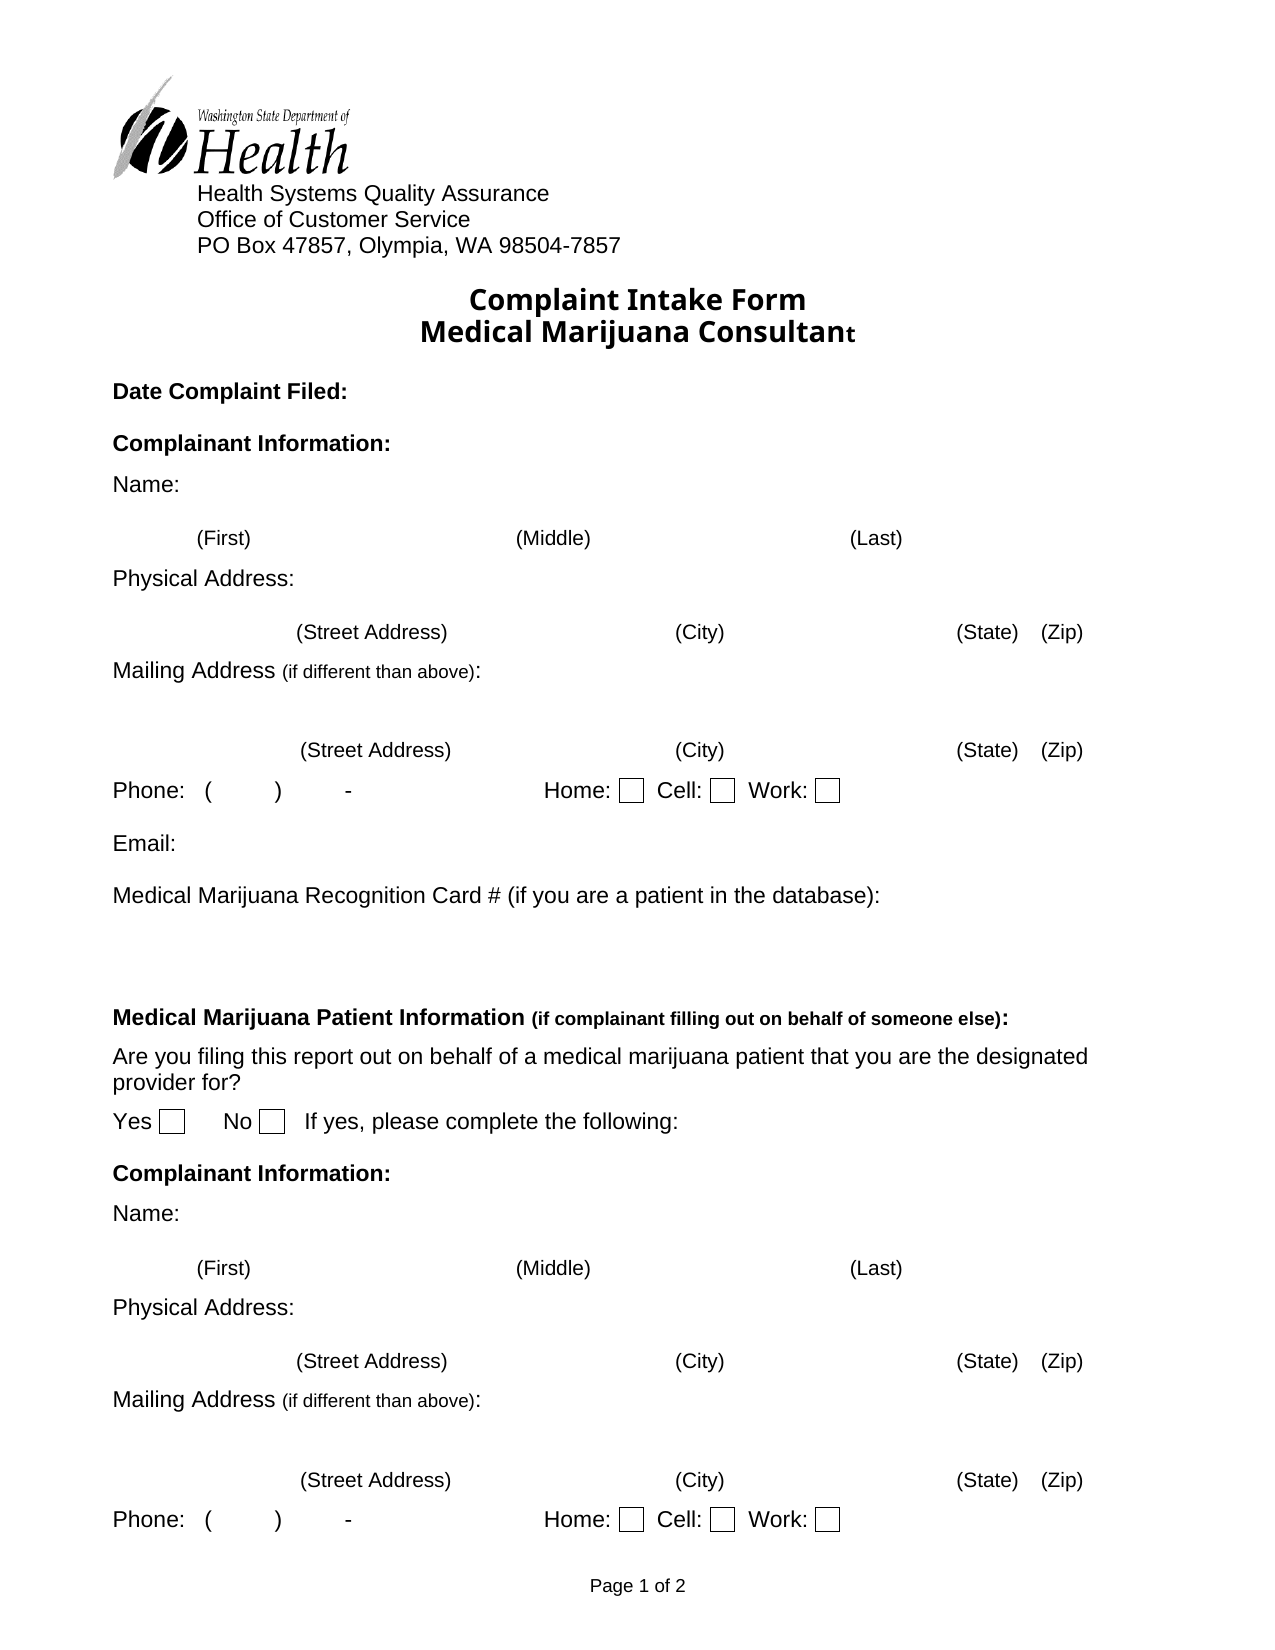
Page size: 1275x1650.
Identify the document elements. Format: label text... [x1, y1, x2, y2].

text Date Complaint Filed: [112, 376, 1162, 405]
text Medical Marijuana Patient Information (if complainant filling out on behalf of someone else): [112, 1003, 1162, 1030]
text Name: (First) (Middle) (Last) [112, 469, 1162, 550]
text Mailing Address (if different than above): (Street Address) (City) (State) (Zip) [112, 657, 1162, 762]
text Health Systems Quality Assurance [197, 180, 1162, 206]
picture [112, 75, 350, 180]
text Complainant Information: [112, 430, 1162, 456]
text Medical Marijuana Recognition Card # (if you are a patient in the database): [112, 882, 1162, 908]
text Name: (First) (Middle) (Last) [112, 1198, 1162, 1280]
text Mailing Address (if different than above): (Street Address) (City) (State) (Zip) [112, 1386, 1162, 1492]
text Are you filing this report out on behalf of a medical marijuana patient that you are the designated provider for? [112, 1043, 1162, 1096]
text Physical Address: (Street Address) (City) (State) (Zip) [112, 563, 1162, 644]
text PO Box 47857, Olympia, WA 98504-7857 [197, 232, 1162, 259]
text Physical Address: (Street Address) (City) (State) (Zip) [112, 1292, 1162, 1374]
text Email: [112, 828, 1162, 857]
text Yes No If yes, please complete the following: [112, 1108, 1162, 1134]
text Phone: ( ) - Home: Cell: Work: [112, 775, 1162, 803]
text Phone: ( ) - Home: Cell: Work: [112, 1504, 1162, 1533]
text Complaint Intake Form Medical Marijuana Consultant [112, 284, 1162, 351]
text Office of Customer Service [197, 206, 1162, 232]
text Complainant Information: [112, 1159, 1162, 1186]
